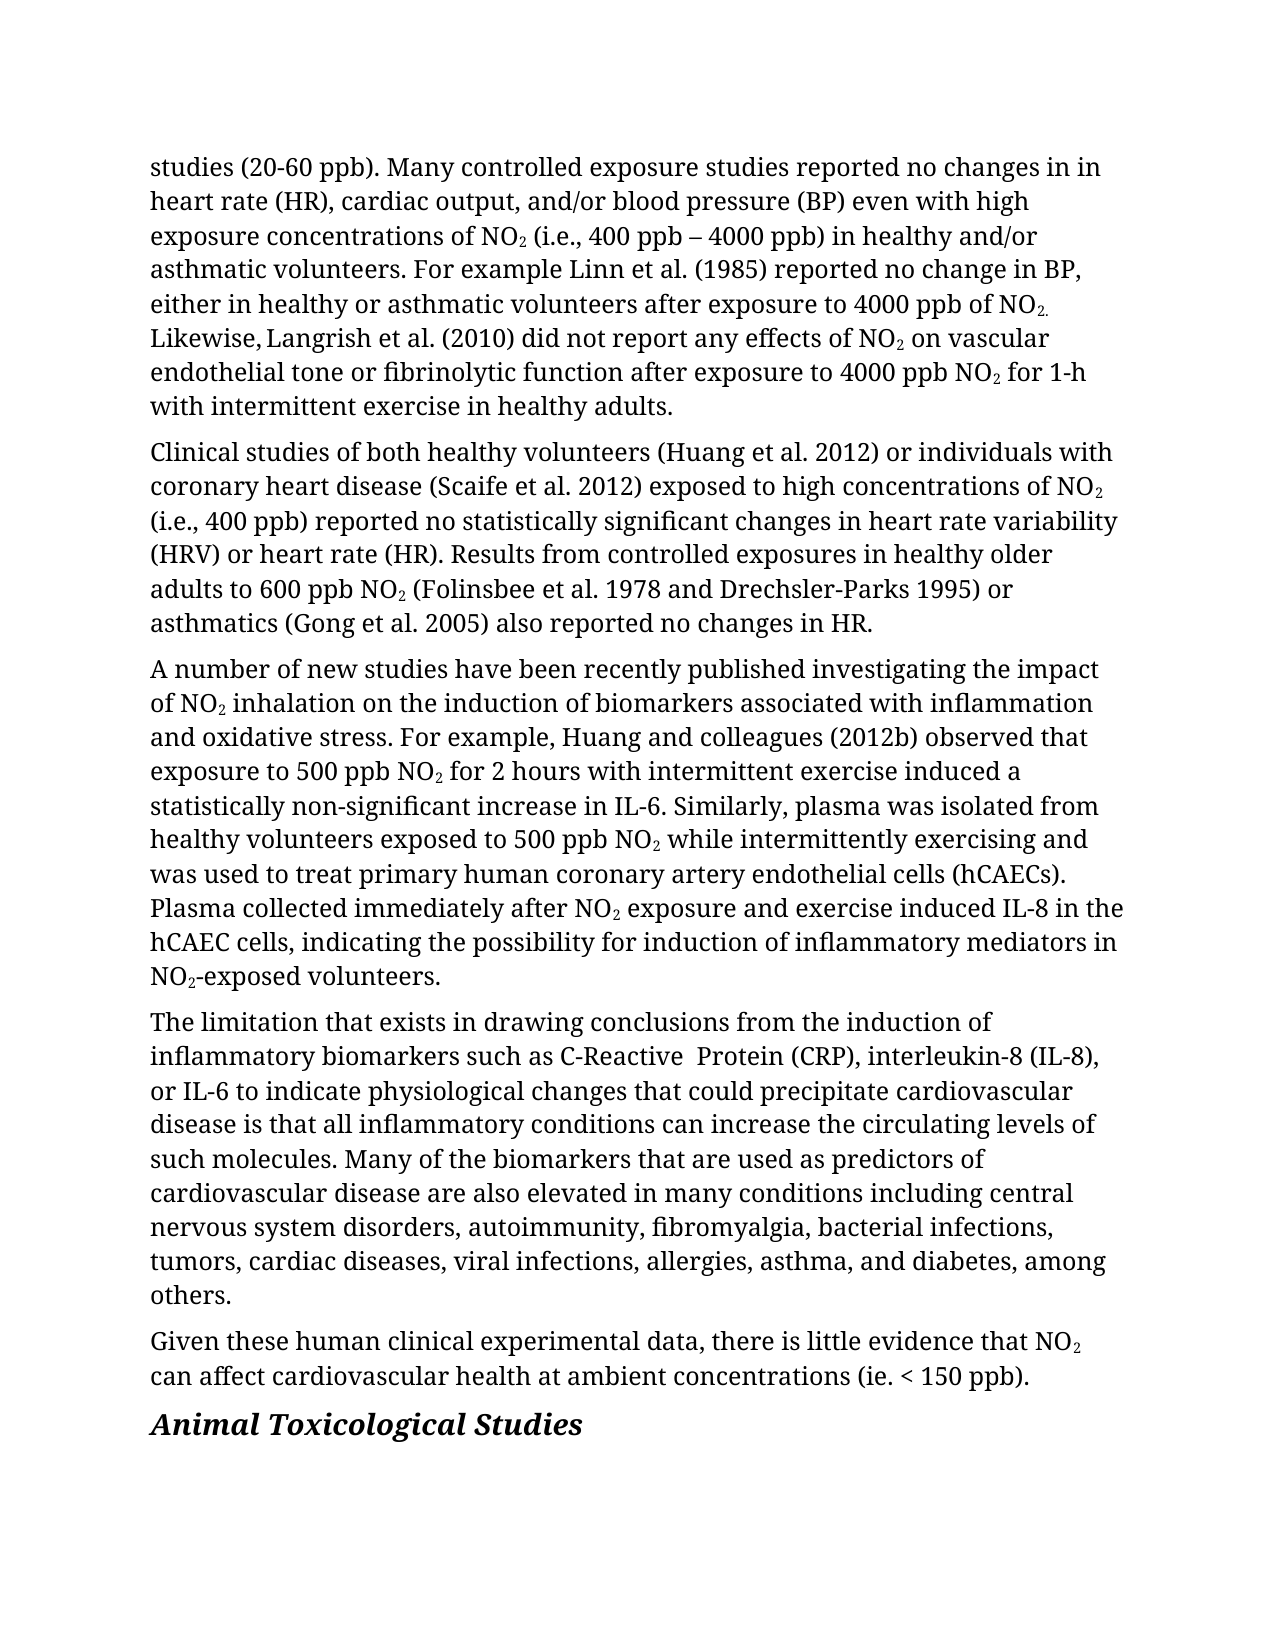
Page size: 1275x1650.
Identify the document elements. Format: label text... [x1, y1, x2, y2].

text Animal Toxicological Studies [150, 1405, 1125, 1444]
text Clinical studies of both healthy volunteers (Huang et al. 2012) or individuals with coronary heart disease (Scaife et al. 2012) exposed to high concentrations of NO2 (i.e., 400 ppb) reported no statistically significant changes in heart rate variability (HRV) or heart rate (HR). Results from controlled exposures in healthy older adults to 600 ppb NO2 (Folinsbee et al. 1978 and Drechsler-Parks 1995) or asthmatics (Gong et al. 2005) also reported no changes in HR. [150, 435, 1125, 639]
text The limitation that exists in drawing conclusions from the induction of inflammatory biomarkers such as C-Reactive Protein (CRP), interleukin-8 (IL-8), or IL-6 to indicate physiological changes that could precipitate cardiovascular disease is that all inflammatory conditions can increase the circulating levels of such molecules. Many of the biomarkers that are used as predictors of cardiovascular disease are also elevated in many conditions including central nervous system disorders, autoimmunity, fibromyalgia, bacterial infections, tumors, cardiac diseases, viral infections, allergies, asthma, and diabetes, among others. [150, 1005, 1125, 1312]
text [150, 150, 1125, 422]
text Given these human clinical experimental data, there is little evidence that NO2 can affect cardiovascular health at ambient concentrations (ie. < 150 ppb). [150, 1324, 1125, 1392]
text A number of new studies have been recently published investigating the impact of NO2 inhalation on the induction of biomarkers associated with inflammation and oxidative stress. For example, Huang and colleagues (2012b) observed that exposure to 500 ppb NO2 for 2 hours with intermittent exercise induced a statistically non-significant increase in IL-6. Similarly, plasma was isolated from healthy volunteers exposed to 500 ppb NO2 while intermittently exercising and was used to treat primary human coronary artery endothelial cells (hCAECs). Plasma collected immediately after NO2 exposure and exercise induced IL-8 in the hCAEC cells, indicating the possibility for induction of inflammatory mediators in NO2-exposed volunteers. [150, 652, 1125, 992]
